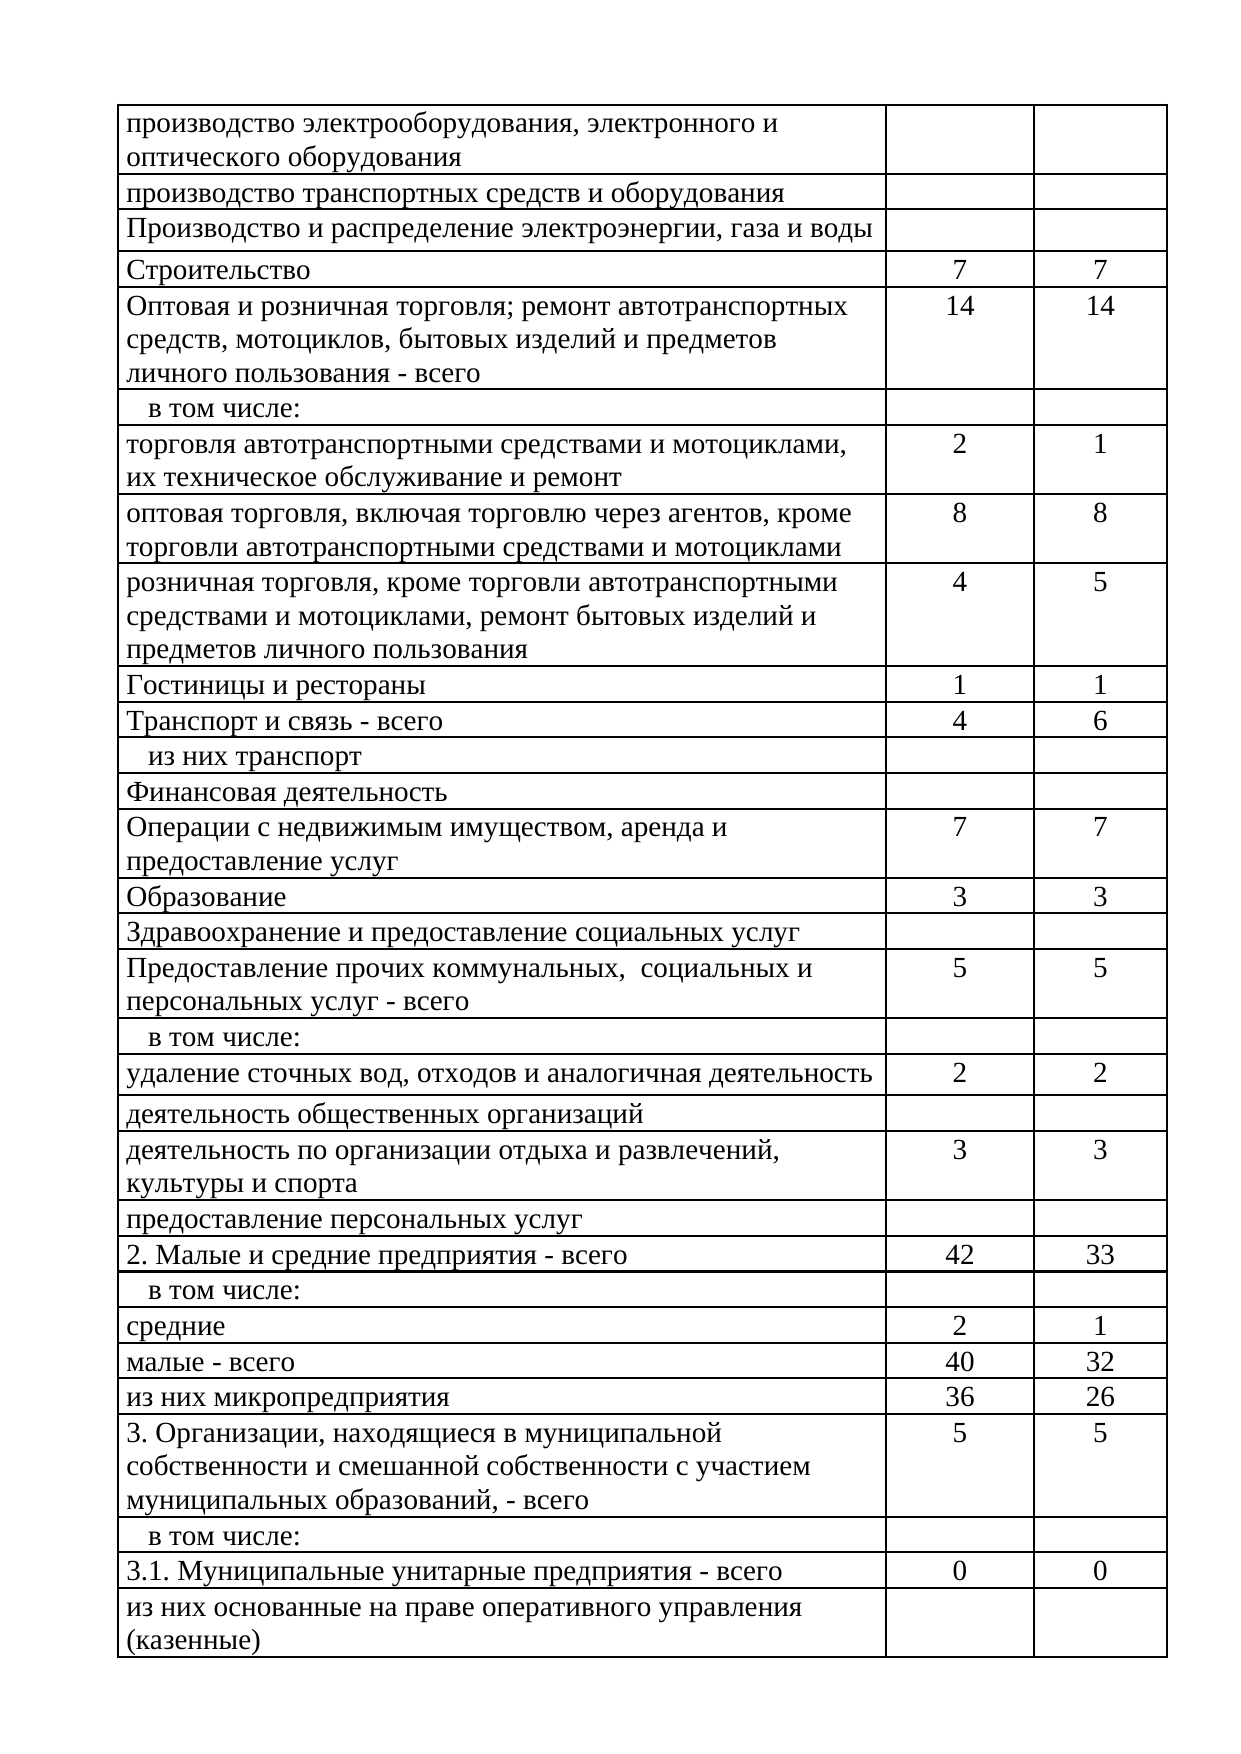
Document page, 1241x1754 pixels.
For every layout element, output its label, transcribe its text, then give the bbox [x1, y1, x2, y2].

table_cell Здравоохранение и предоставление социальных услуг [119, 914, 885, 948]
table_cell в том числе: [119, 390, 885, 424]
table_cell Образование [119, 879, 885, 912]
table_cell 0 [887, 1553, 1033, 1587]
table_cell 14 [1035, 288, 1166, 388]
table_cell 3 [887, 1132, 1033, 1199]
table_cell [1035, 210, 1166, 250]
table_cell Оптовая и розничная торговля; ремонт автотранспортных средств, мотоциклов, бытовых изделий и предметов личного пользования - всего [119, 288, 885, 388]
table_cell 7 [1035, 810, 1166, 877]
table_cell Операции с недвижимым имуществом, аренда и предоставление услуг [119, 810, 885, 877]
table_cell 42 [887, 1237, 1033, 1270]
table_cell [887, 774, 1033, 807]
table_cell 5 [1035, 1415, 1166, 1516]
table_cell 2. Малые и средние предприятия - всего [119, 1237, 885, 1270]
table_cell 3.1. Муниципальные унитарные предприятия - всего [119, 1553, 885, 1587]
table_cell [1035, 1019, 1166, 1053]
table_cell 33 [1035, 1237, 1166, 1270]
table_cell 40 [887, 1344, 1033, 1377]
table_cell 5 [887, 950, 1033, 1017]
table_cell Предоставление прочих коммунальных, социальных и персональных услуг - всего [119, 950, 885, 1017]
table_cell [887, 1589, 1033, 1656]
table_cell 26 [1035, 1379, 1166, 1413]
table_cell 7 [887, 252, 1033, 286]
table_cell 14 [887, 288, 1033, 388]
table_cell в том числе: [119, 1518, 885, 1551]
table_cell в том числе: [119, 1019, 885, 1053]
table_cell 1 [887, 667, 1033, 701]
table_cell [1035, 1589, 1166, 1656]
table_cell 1 [1035, 667, 1166, 701]
table_cell [1035, 106, 1166, 173]
table_cell из них микропредприятия [119, 1379, 885, 1413]
table_cell 36 [887, 1379, 1033, 1413]
table_cell [1035, 1096, 1166, 1130]
table_cell 7 [1035, 252, 1166, 286]
table_cell [1035, 390, 1166, 424]
table_cell в том числе: [119, 1273, 885, 1306]
table_cell Гостиницы и рестораны [119, 667, 885, 701]
table_cell розничная торговля, кроме торговли автотранспортными средствами и мотоциклами, ремонт бытовых изделий и предметов личного пользования [119, 564, 885, 665]
table_cell Строительство [119, 252, 885, 286]
table_cell 4 [887, 564, 1033, 665]
table_cell оптовая торговля, включая торговлю через агентов, кроме торговли автотранспортными средствами и мотоциклами [119, 495, 885, 562]
table_cell [1035, 738, 1166, 772]
table_cell [887, 1201, 1033, 1235]
table_cell [1035, 1201, 1166, 1235]
table_cell 2 [887, 1055, 1033, 1094]
table_cell [1035, 175, 1166, 208]
table_cell [887, 1518, 1033, 1551]
table_cell [887, 1096, 1033, 1130]
table_cell [1035, 774, 1166, 807]
table_cell деятельность по организации отдыха и развлечений, культуры и спорта [119, 1132, 885, 1199]
table_cell 32 [1035, 1344, 1166, 1377]
table_cell 5 [1035, 950, 1166, 1017]
table_cell Финансовая деятельность [119, 774, 885, 807]
table_cell 3. Организации, находящиеся в муниципальной собственности и смешанной собственности с участием муниципальных образований, - всего [119, 1415, 885, 1516]
table_cell производство транспортных средств и оборудования [119, 175, 885, 208]
table_cell [887, 106, 1033, 173]
table_cell [1035, 1518, 1166, 1551]
table_cell 2 [887, 1308, 1033, 1342]
table_cell 4 [887, 703, 1033, 736]
table_cell средние [119, 1308, 885, 1342]
table_cell [887, 1019, 1033, 1053]
table_cell 2 [1035, 1055, 1166, 1094]
table_cell 1 [1035, 1308, 1166, 1342]
table_cell 2 [887, 426, 1033, 493]
table_cell [887, 390, 1033, 424]
table_cell [1035, 914, 1166, 948]
table_cell малые - всего [119, 1344, 885, 1377]
table_cell [1035, 1273, 1166, 1306]
table_cell из них транспорт [119, 738, 885, 772]
table_cell 3 [1035, 1132, 1166, 1199]
table_cell предоставление персональных услуг [119, 1201, 885, 1235]
table_cell [887, 210, 1033, 250]
table_cell 5 [887, 1415, 1033, 1516]
table_cell 1 [1035, 426, 1166, 493]
table_cell 8 [1035, 495, 1166, 562]
table_cell деятельность общественных организаций [119, 1096, 885, 1130]
table_cell торговля автотранспортными средствами и мотоциклами, их техническое обслуживание и ремонт [119, 426, 885, 493]
table_cell [887, 175, 1033, 208]
table_cell Производство и распределение электроэнергии, газа и воды [119, 210, 885, 250]
table_cell [887, 914, 1033, 948]
table_cell из них основанные на праве оперативного управления (казенные) [119, 1589, 885, 1656]
table_cell 8 [887, 495, 1033, 562]
table_cell производство электрооборудования, электронного и оптического оборудования [119, 106, 885, 173]
table_cell 5 [1035, 564, 1166, 665]
table_cell 6 [1035, 703, 1166, 736]
table_cell 3 [1035, 879, 1166, 912]
table_cell 0 [1035, 1553, 1166, 1587]
table_cell 3 [887, 879, 1033, 912]
table_cell 7 [887, 810, 1033, 877]
table_cell Транспорт и связь - всего [119, 703, 885, 736]
table_cell [887, 1273, 1033, 1306]
table_cell [887, 738, 1033, 772]
table_cell удаление сточных вод, отходов и аналогичная деятельность [119, 1055, 885, 1094]
